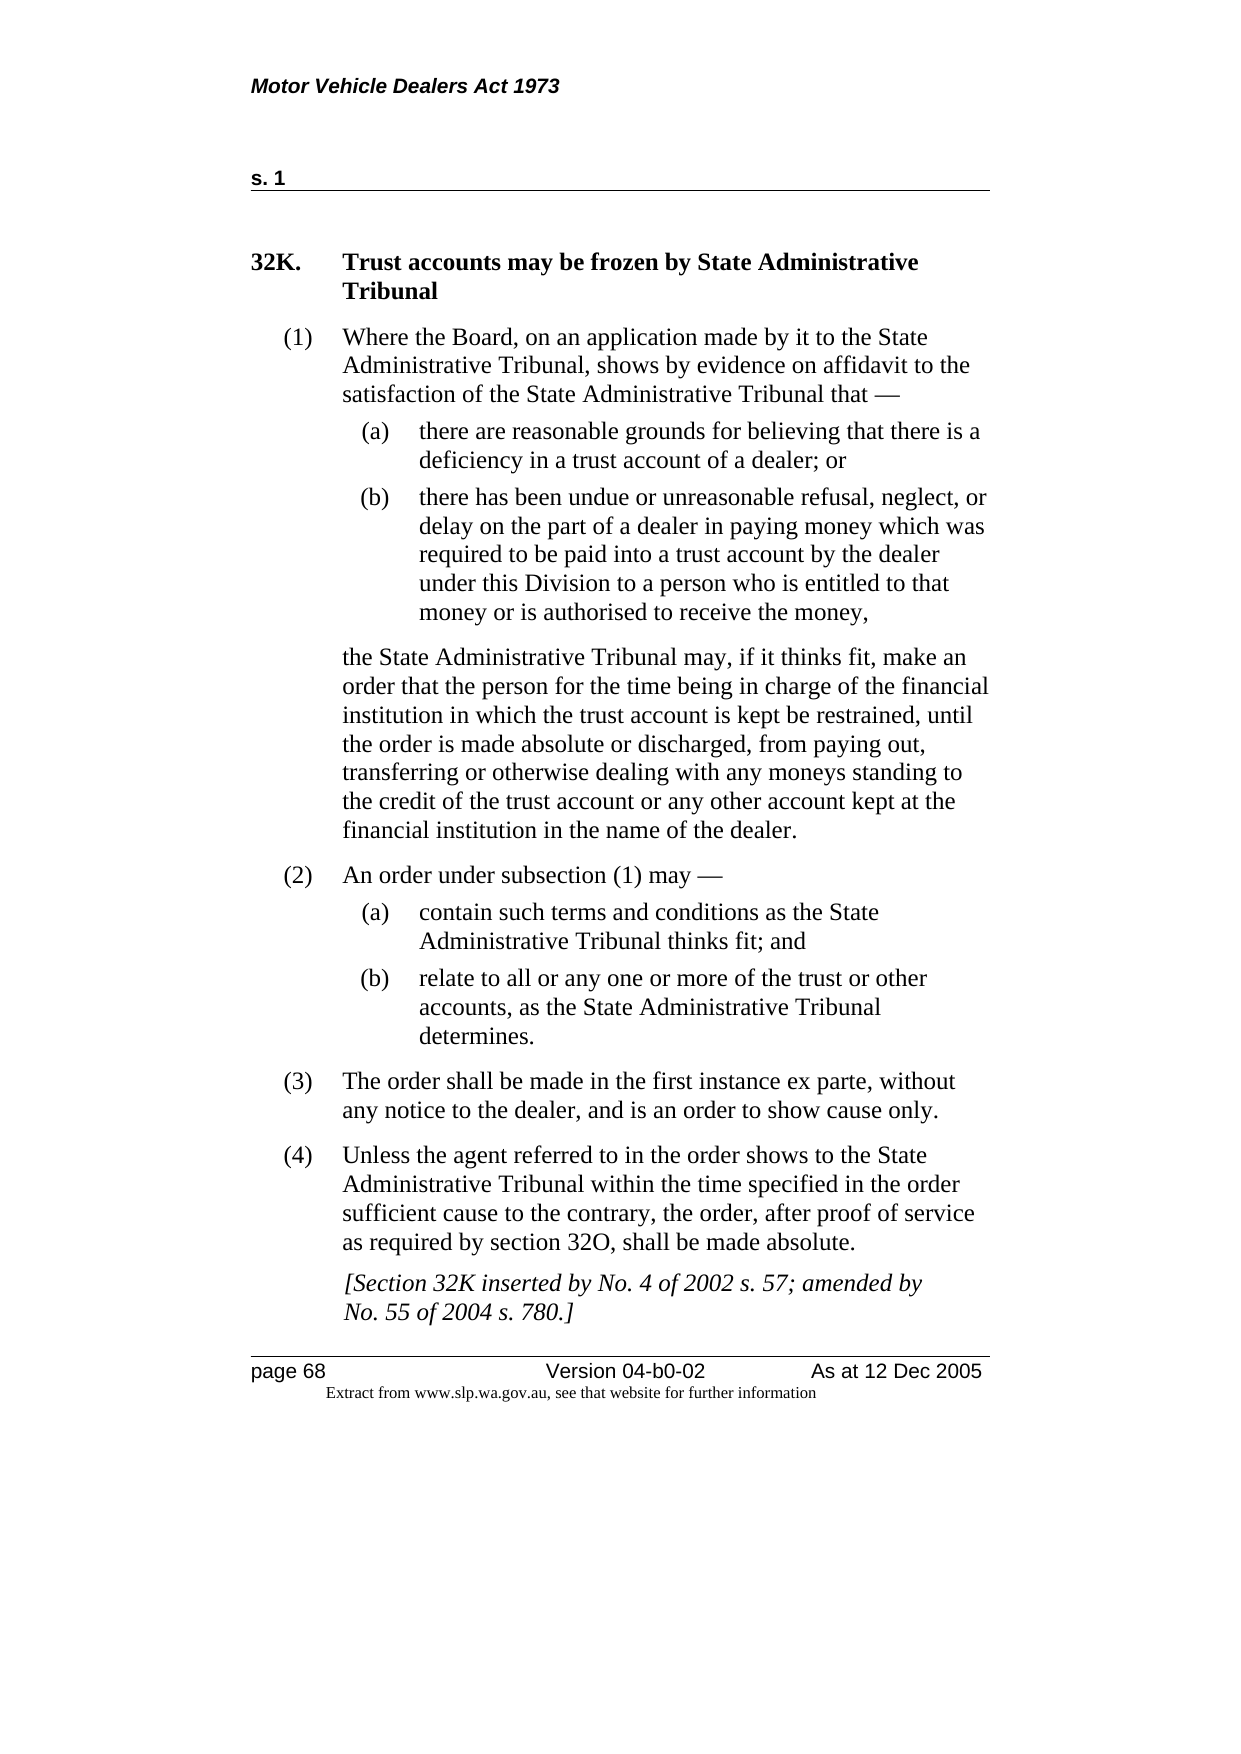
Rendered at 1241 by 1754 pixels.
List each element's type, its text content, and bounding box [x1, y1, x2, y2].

text (4) Unless the agent referred to in the order shows to the State Administrative Tribunal within the time specified in the order sufficient cause to the contrary, the order, after proof of service as required by section 32O, shall be made absolute. [251, 1140, 990, 1255]
text the State Administrative Tribunal may, if it thinks fit, make an order that the person for the time being in charge of the financial institution in which the trust account is kept be restrained, until the order is made absolute or discharged, from paying out, transferring or otherwise dealing with any moneys standing to the credit of the trust account or any other account kept at the financial institution in the name of the dealer. [251, 642, 990, 844]
text (2) An order under subsection (1) may — [251, 860, 990, 889]
text (a) contain such terms and conditions as the State Administrative Tribunal thinks fit; and [251, 897, 990, 955]
text (b) relate to all or any one or more of the trust or other accounts, as the State Administrative Tribunal determines. [251, 963, 990, 1049]
text [Section 32K inserted by No. 4 of 2002 s. 57; amended by No. 55 of 2004 s. 780.] [251, 1268, 990, 1325]
text (a) there are reasonable grounds for believing that there is a deficiency in a trust account of a dealer; or [251, 416, 990, 474]
text (b) there has been undue or unreasonable refusal, neglect, or delay on the part of a dealer in paying money which was required to be paid into a trust account by the dealer under this Division to a person who is entitled to that money or is authorised to receive the money, [251, 482, 990, 626]
subtitle 32K. Trust accounts may be frozen by State Administrative Tribunal [251, 247, 990, 305]
text (3) The order shall be made in the first instance ex parte, without any notice to the dealer, and is an order to show cause only. [251, 1066, 990, 1124]
text (1) Where the Board, on an application made by it to the State Administrative Tribunal, shows by evidence on affidavit to the satisfaction of the State Administrative Tribunal that — [251, 322, 990, 408]
